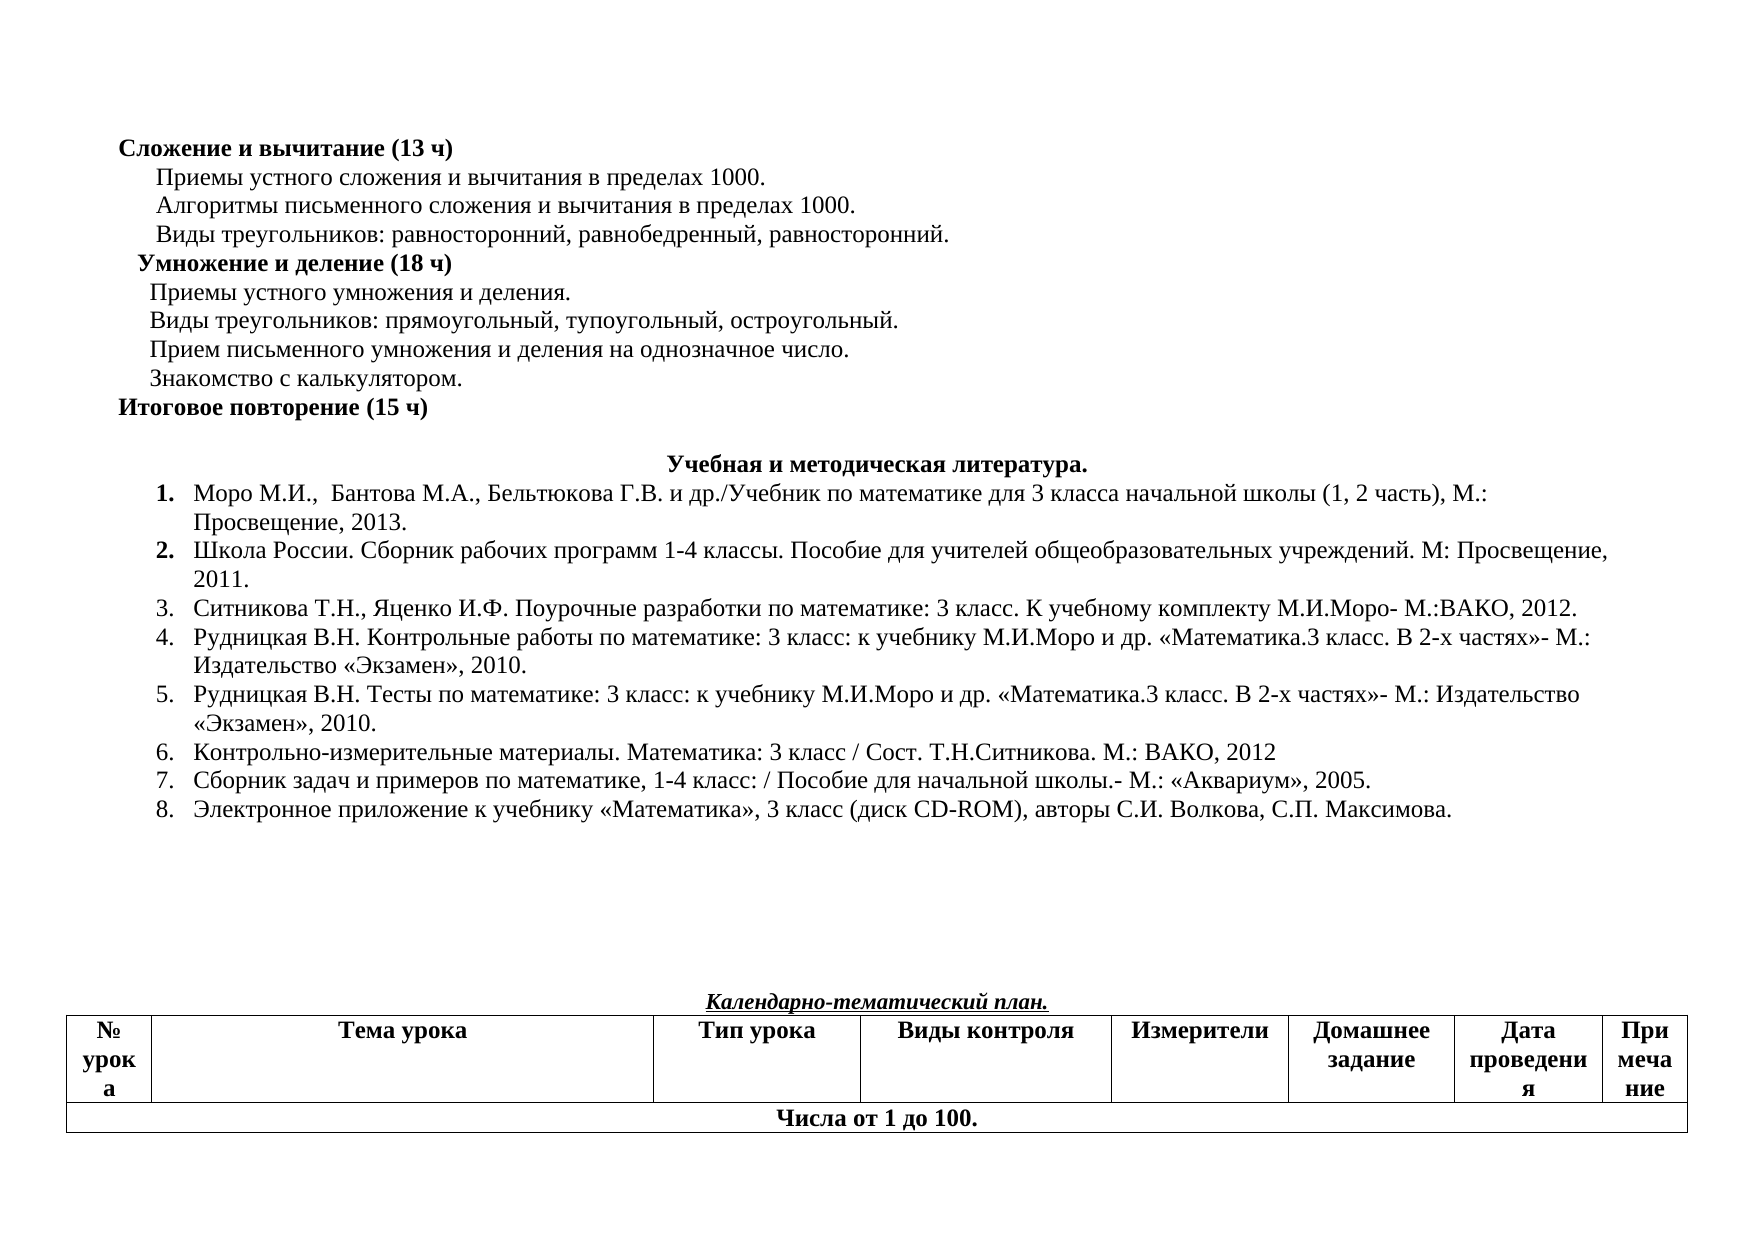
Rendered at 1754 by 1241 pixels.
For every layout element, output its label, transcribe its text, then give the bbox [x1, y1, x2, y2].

list Рудницкая В.Н. Тесты по математике: 3 класс: к учебнику М.И.Моро и др. «Математика.3 класс. В 2-х частях»- М.: Издательство «Экзамен», 2010. [156, 679, 1636, 737]
list Ситникова Т.Н., Яценко И.Ф. Поурочные разработки по математике: 3 класс. К учебному комплекту М.И.Моро- М.:ВАКО, 2012. [156, 593, 1636, 622]
text Виды треугольников: прямоугольный, тупоугольный, остроугольный. [118, 305, 1636, 334]
list Рудницкая В.Н. Контрольные работы по математике: 3 класс: к учебнику М.И.Моро и др. «Математика.3 класс. В 2-х частях»- М.: Издательство «Экзамен», 2010. [156, 622, 1636, 679]
text Приемы устного сложения и вычитания в пределах 1000. [118, 162, 1636, 190]
text Итоговое повторение (15 ч) [118, 392, 1636, 420]
list Сборник задач и примеров по математике, 1-4 класс: / Пособие для начальной школы.- М.: «Аквариум», 2005. [156, 765, 1636, 794]
table_header Домашнее задание [1289, 1016, 1454, 1102]
table_header Тема урока [152, 1016, 653, 1102]
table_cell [67, 1103, 1687, 1132]
table_header Дата проведения [1455, 1016, 1602, 1102]
text Приемы устного умножения и деления. [118, 277, 1636, 305]
list Школа России. Сборник рабочих программ 1-4 классы. Пособие для учителей общеобразовательных учреждений. М: Просвещение, 2011. [156, 535, 1636, 593]
text Алгоритмы письменного сложения и вычитания в пределах 1000. [118, 190, 1636, 219]
table_header Примечание [1603, 1016, 1687, 1102]
table_header Виды контроля [861, 1016, 1111, 1102]
list Электронное приложение к учебнику «Математика», 3 класс (диск CD-ROM), авторы С.И. Волкова, С.П. Максимова. [156, 794, 1636, 823]
text Виды треугольников: равносторонний, равнобедренный, равносторонний. [118, 219, 1636, 248]
text Учебная и методическая литература. [118, 449, 1636, 478]
text Умножение и деление (18 ч) [118, 248, 1636, 277]
text Прием письменного умножения и деления на однозначное число. [118, 334, 1636, 363]
text Знакомство с калькулятором. [118, 363, 1636, 392]
text Сложение и вычитание (13 ч) [118, 133, 1636, 162]
table_header Тип урока [654, 1016, 860, 1102]
list Моро М.И., Бантова М.А., Бельтюкова Г.В. и др./Учебник по математике для 3 класса начальной школы (1, 2 часть), М.: Просвещение, 2013. [156, 478, 1636, 535]
table_header № урока [67, 1016, 151, 1102]
table_header Измерители [1112, 1016, 1288, 1102]
text Календарно-тематический план. [118, 988, 1636, 1014]
list Контрольно-измерительные материалы. Математика: 3 класс / Сост. Т.Н.Ситникова. М.: ВАКО, 2012 [156, 737, 1636, 765]
